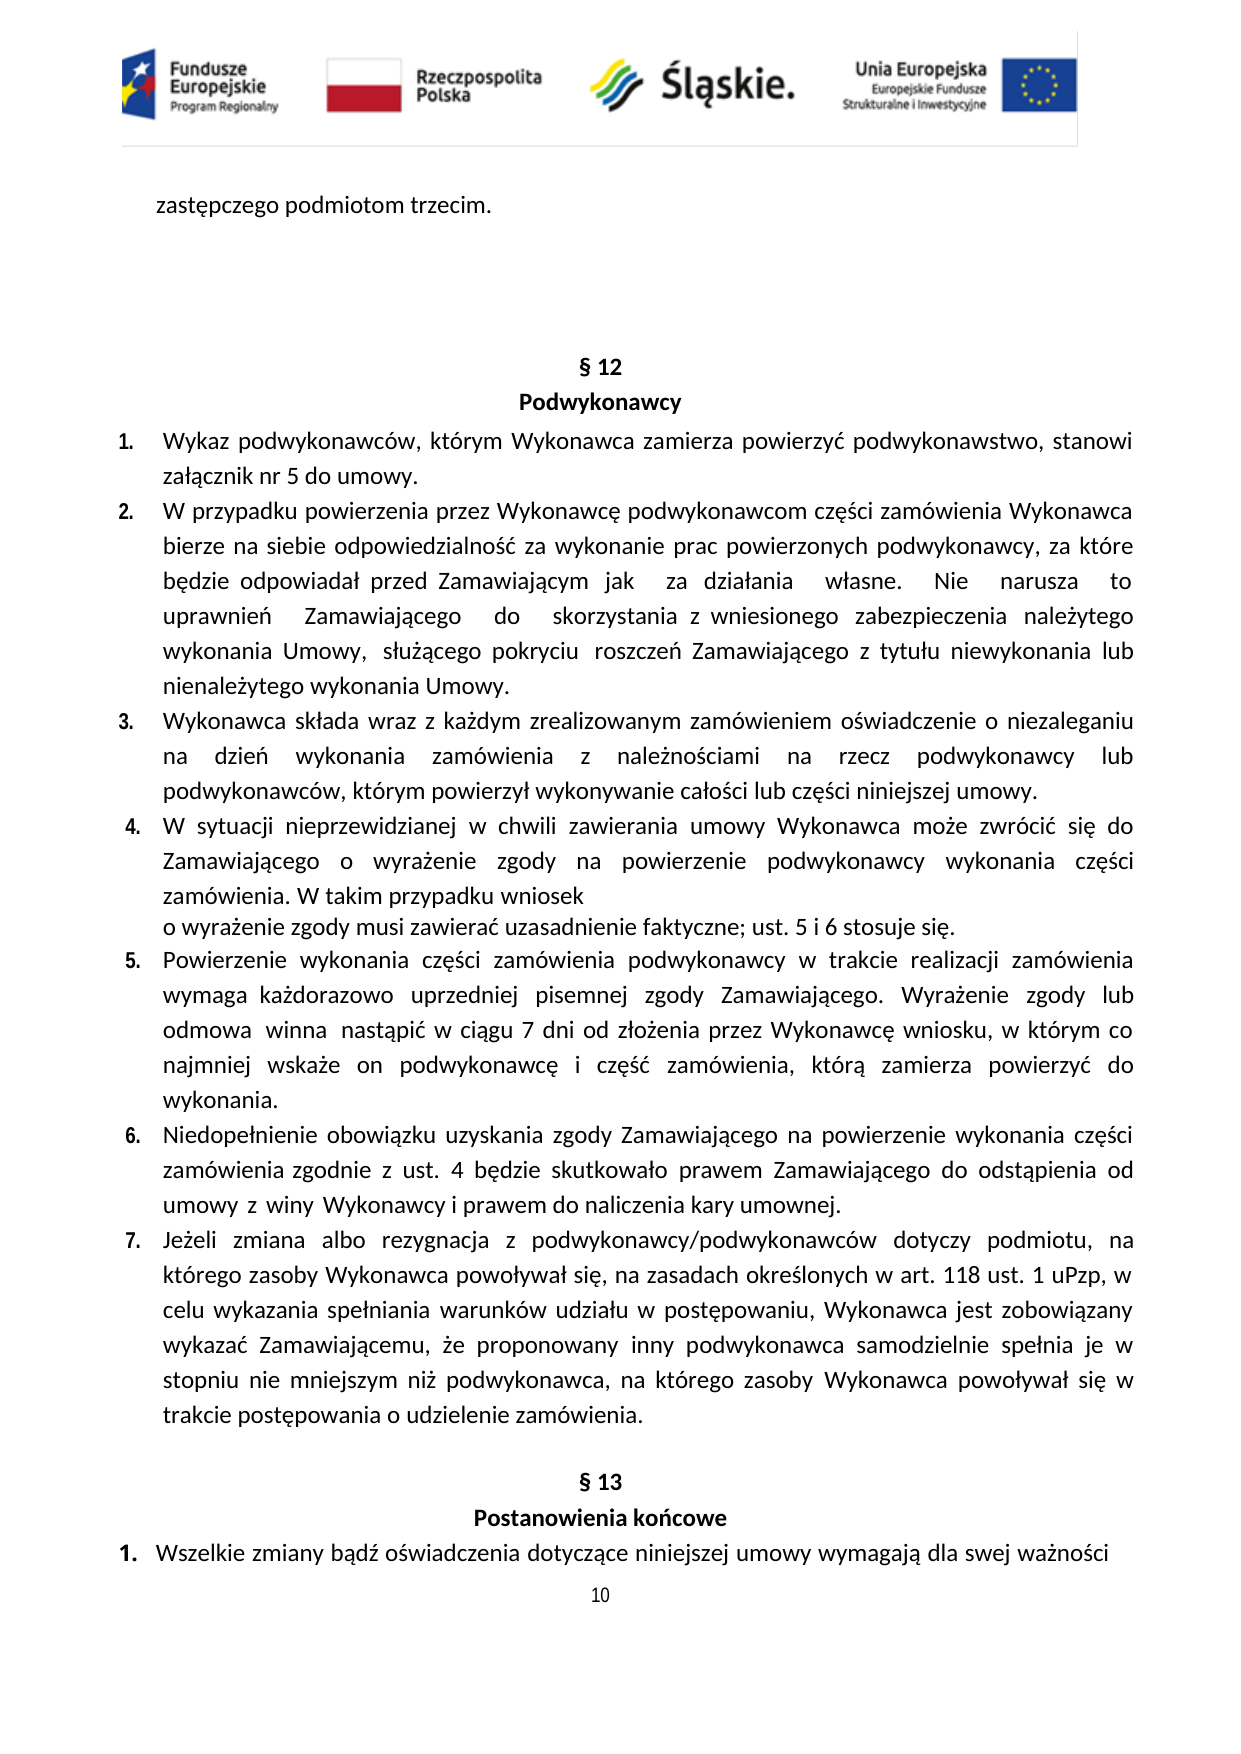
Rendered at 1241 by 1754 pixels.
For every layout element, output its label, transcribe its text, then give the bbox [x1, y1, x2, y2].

list W przypadku powierzenia przez Wykonawcę podwykonawcom części zamówienia Wykonawca bierze na siebie odpowiedzialność za wykonanie prac powierzonych podwykonawcy, za które będzie odpowiadał przed Zamawiającym jak za działania własne. Nie narusza to uprawnień Zamawiającego do skorzystania z wniesionego zabezpieczenia należytego wykonania Umowy, służącego pokryciu roszczeń Zamawiającego z tytułu niewykonania lub nienależytego wykonania Umowy. [118, 495, 1134, 700]
list W sytuacji nieprzewidzianej w chwili zawierania umowy Wykonawca może zwrócić się do Zamawiającego o wyrażenie zgody na powierzenie podwykonawcy wykonania części zamówienia. W takim przypadku wniosek [125, 810, 1134, 910]
list Powierzenie wykonania części zamówienia podwykonawcy w trakcie realizacji zamówienia wymaga każdorazowo uprzedniej pisemnej zgody Zamawiającego. Wyrażenie zgody lub odmowa winna nastąpić w ciągu 7 dni od złożenia przez Wykonawcę wniosku, w którym co najmniej wskaże on podwykonawcę i część zamówienia, którą zamierza powierzyć do wykonania. [125, 945, 1134, 1115]
list Postanowienia końcowe [67, 1502, 1134, 1532]
list Wykaz podwykonawców, którym Wykonawca zamierza powierzyć podwykonawstwo, stanowi załącznik nr 5 do umowy. [118, 425, 1134, 490]
text o wyrażenie zgody musi zawierać uzasadnienie faktyczne; ust. 5 i 6 stosuje się. [163, 915, 1134, 941]
list Wykonawca składa wraz z każdym zrealizowanym zamówieniem oświadczenie o niezaleganiu na dzień wykonania zamówienia z należnościami na rzecz podwykonawcy lub podwykonawców, którym powierzył wykonywanie całości lub części niniejszej umowy. [118, 705, 1134, 805]
list Niedopełnienie obowiązku uzyskania zgody Zamawiającego na powierzenie wykonania części zamówienia zgodnie z ust. 4 będzie skutkowało prawem Zamawiającego do odstąpienia od umowy z winy Wykonawcy i prawem do naliczenia kary umownej. [125, 1120, 1134, 1220]
list § 12 [67, 351, 1134, 381]
list Podwykonawcy [67, 386, 1134, 416]
picture [122, 31, 1081, 148]
list Jeżeli zmiana albo rezygnacja z podwykonawcy/podwykonawców dotyczy podmiotu, na którego zasoby Wykonawca powoływał się, na zasadach określonych w art. 118 ust. 1 uPzp, w celu wykazania spełniania warunków udziału w postępowaniu, Wykonawca jest zobowiązany wykazać Zamawiającemu, że proponowany inny podwykonawca samodzielnie spełnia je w stopniu nie mniejszym niż podwykonawca, na którego zasoby Wykonawca powoływał się w trakcie postępowania o udzielenie zamówienia. [125, 1225, 1134, 1430]
list § 13 [67, 1466, 1134, 1497]
